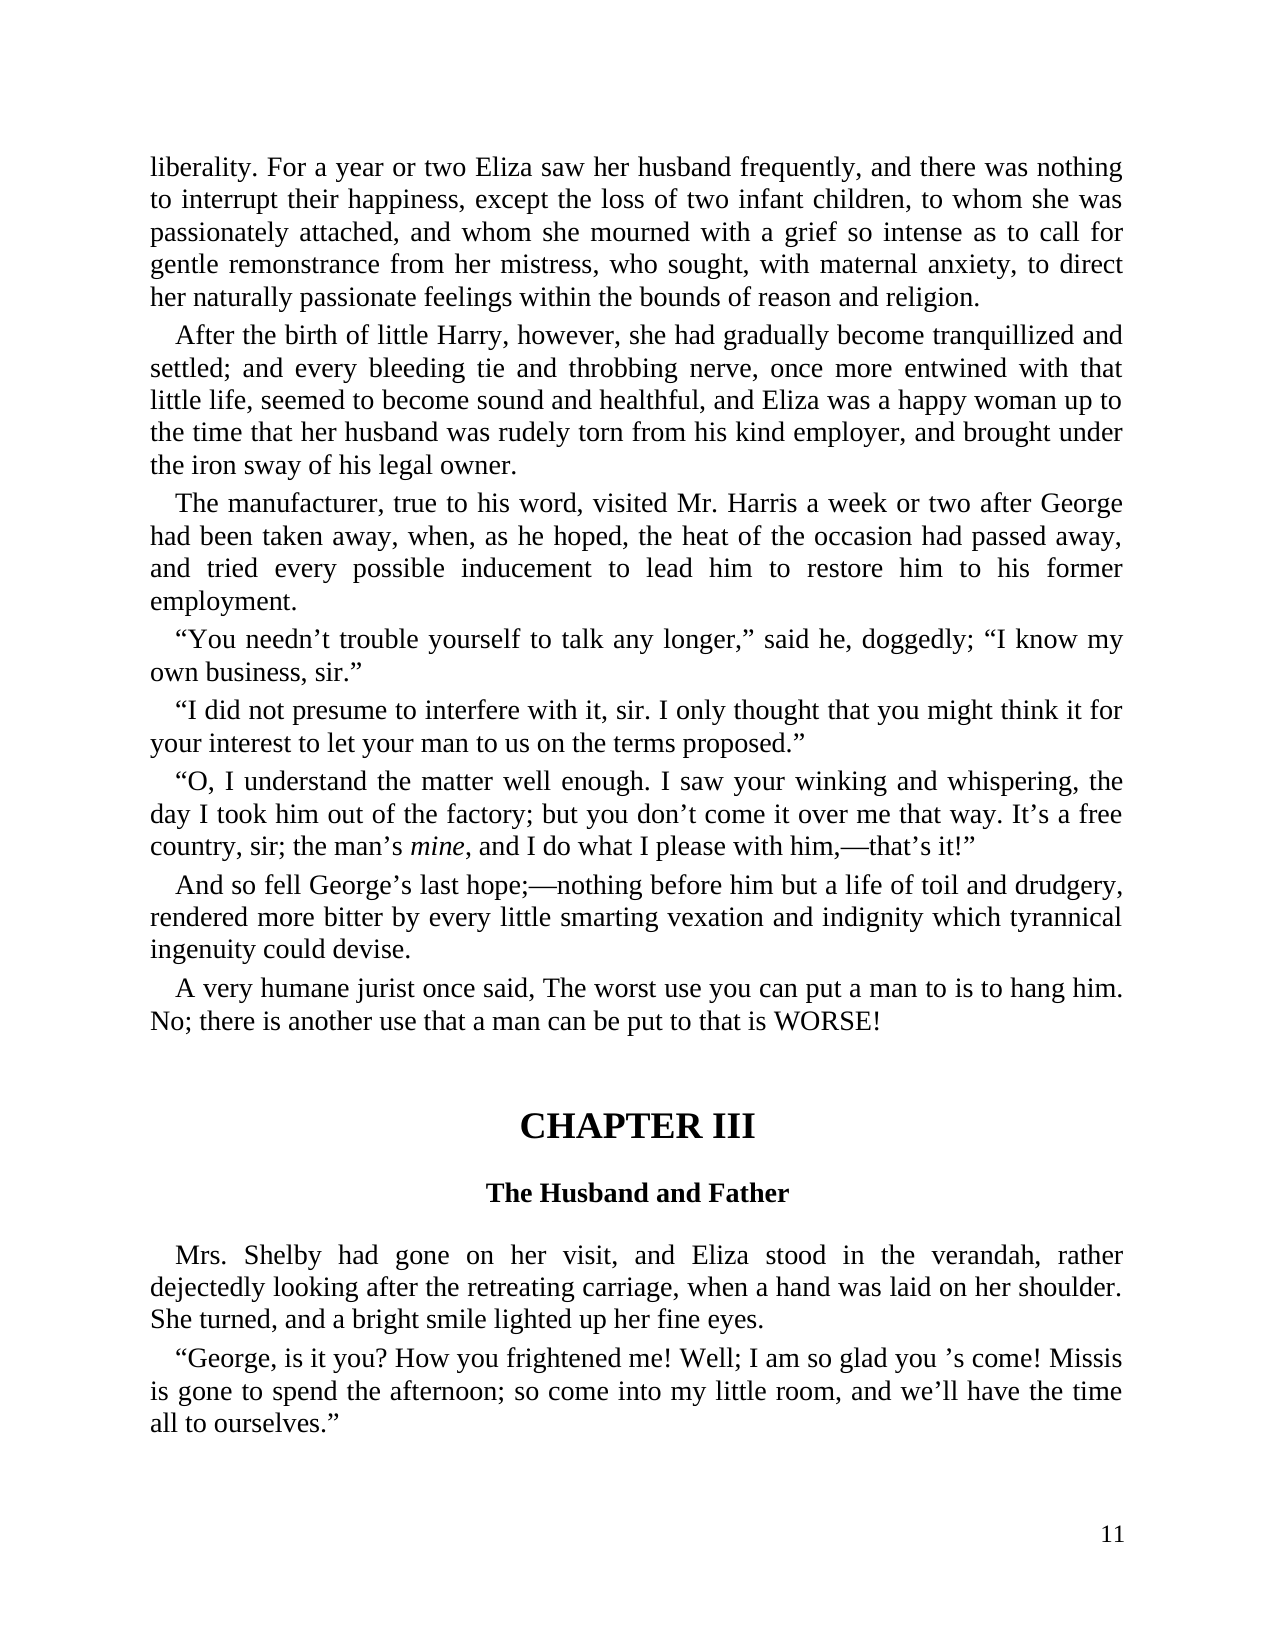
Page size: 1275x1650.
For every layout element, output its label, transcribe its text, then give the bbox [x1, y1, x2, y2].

text The manufacturer, true to his word, visited Mr. Harris a week or two after George had been taken away, when, as he hoped, the heat of the occasion had passed away, and tried every possible inducement to lead him to restore him to his former employment. [150, 486, 1125, 616]
text And so fell George’s last hope;—nothing before him but a life of toil and drudgery, rendered more bitter by every little smarting vexation and indignity which tyrannical ingenuity could devise. [150, 868, 1125, 965]
text “O, I understand the matter well enough. I saw your winking and whispering, the day I took him out of the factory; but you don’t come it over me that way. It’s a free country, sir; the man’s mine, and I do what I please with him,—that’s it!” [150, 764, 1125, 862]
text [150, 150, 1125, 312]
text “You needn’t trouble yourself to talk any longer,” said he, doggedly; “I know my own business, sir.” [150, 622, 1125, 687]
text The Husband and Father [434, 1176, 840, 1208]
text Mrs. Shelby had gone on her visit, and Eliza stood in the verandah, rather dejectedly looking after the retreating carriage, when a hand was laid on her shoulder. She turned, and a bright smile lighted up her fine eyes. [150, 1238, 1125, 1335]
text “George, is it you? How you frightened me! Well; I am so glad you ’s come! Missis is gone to spend the afternoon; so come into my little room, and we’ll have the time all to ourselves.” [150, 1341, 1125, 1438]
text A very humane jurist once said, The worst use you can put a man to is to hang him. No; there is another use that a man can be put to that is WORSE! [150, 971, 1125, 1036]
text “I did not presume to interfere with it, sir. I only thought that you might think it for your interest to let your man to us on the terms proposed.” [150, 693, 1125, 758]
text CHAPTER III [434, 1104, 840, 1147]
text After the birth of little Harry, however, she had gradually become tranquillized and settled; and every bleeding tie and throbbing nerve, once more entwined with that little life, seemed to become sound and healthful, and Eliza was a happy woman up to the time that her husband was rudely torn from his kind employer, and brought under the iron sway of his legal owner. [150, 318, 1125, 480]
